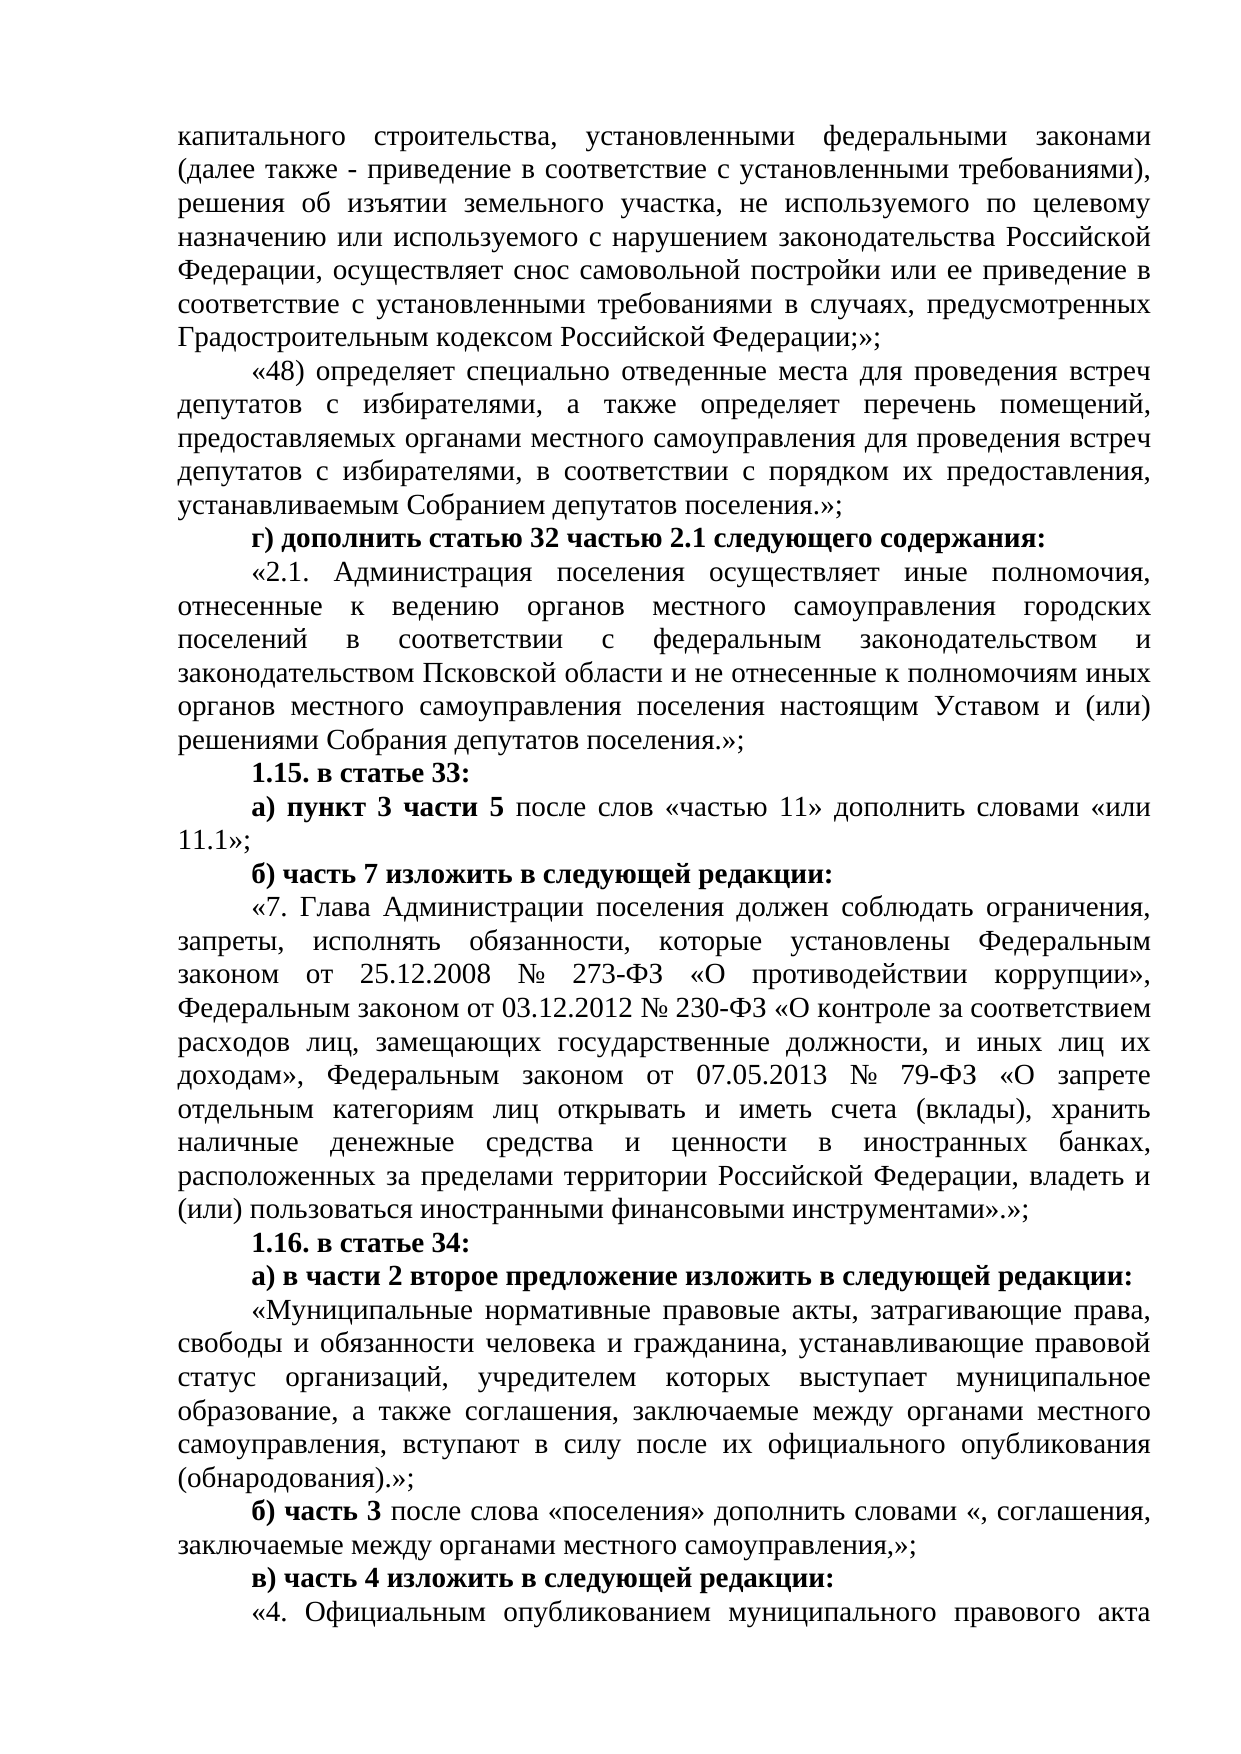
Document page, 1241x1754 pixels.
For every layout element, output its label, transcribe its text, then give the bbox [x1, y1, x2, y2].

text «48) определяет специально отведенные места для проведения встреч депутатов с избирателями, а также определяет перечень помещений, предоставляемых органами местного самоуправления для проведения встреч депутатов с избирателями, в соответствии с порядком их предоставления, устанавливаемым Собранием депутатов поселения.»; [177, 353, 1152, 521]
text в) часть 4 изложить в следующей редакции: [177, 1560, 1152, 1594]
text «2.1. Администрация поселения осуществляет иные полномочия, отнесенные к ведению органов местного самоуправления городских поселений в соответствии с федеральным законодательством и законодательством Псковской области и не отнесенные к полномочиям иных органов местного самоуправления поселения настоящим Уставом и (или) решениями Собрания депутатов поселения.»; [177, 554, 1152, 755]
text а) в части 2 второе предложение изложить в следующей редакции: [177, 1258, 1152, 1292]
text 1.15. в статье 33: [177, 755, 1152, 789]
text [177, 1594, 1152, 1627]
text г) дополнить статью 32 частью 2.1 следующего содержания: [177, 521, 1152, 554]
text б) часть 7 изложить в следующей редакции: [177, 856, 1152, 889]
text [177, 118, 1152, 353]
text «Муниципальные нормативные правовые акты, затрагивающие права, свободы и обязанности человека и гражданина, устанавливающие правовой статус организаций, учредителем которых выступает муниципальное образование, а также соглашения, заключаемые между органами местного самоуправления, вступают в силу после их официального опубликования (обнародования).»; [177, 1292, 1152, 1493]
text «7. Глава Администрации поселения должен соблюдать ограничения, запреты, исполнять обязанности, которые установлены Федеральным законом от 25.12.2008 № 273-ФЗ «О противодействии коррупции», Федеральным законом от 03.12.2012 № 230-ФЗ «О контроле за соответствием расходов лиц, замещающих государственные должности, и иных лиц их доходам», Федеральным законом от 07.05.2013 № 79-ФЗ «О запрете отдельным категориям лиц открывать и иметь счета (вклады), хранить наличные денежные средства и ценности в иностранных банках, расположенных за пределами территории Российской Федерации, владеть и (или) пользоваться иностранными финансовыми инструментами».»; [177, 889, 1152, 1225]
text б) часть 3 после слова «поселения» дополнить словами «, соглашения, заключаемые между органами местного самоуправления,»; [177, 1493, 1152, 1560]
text 1.16. в статье 34: [177, 1225, 1152, 1258]
text а) пункт 3 части 5 после слов «частью 11» дополнить словами «или 11.1»; [177, 789, 1152, 856]
